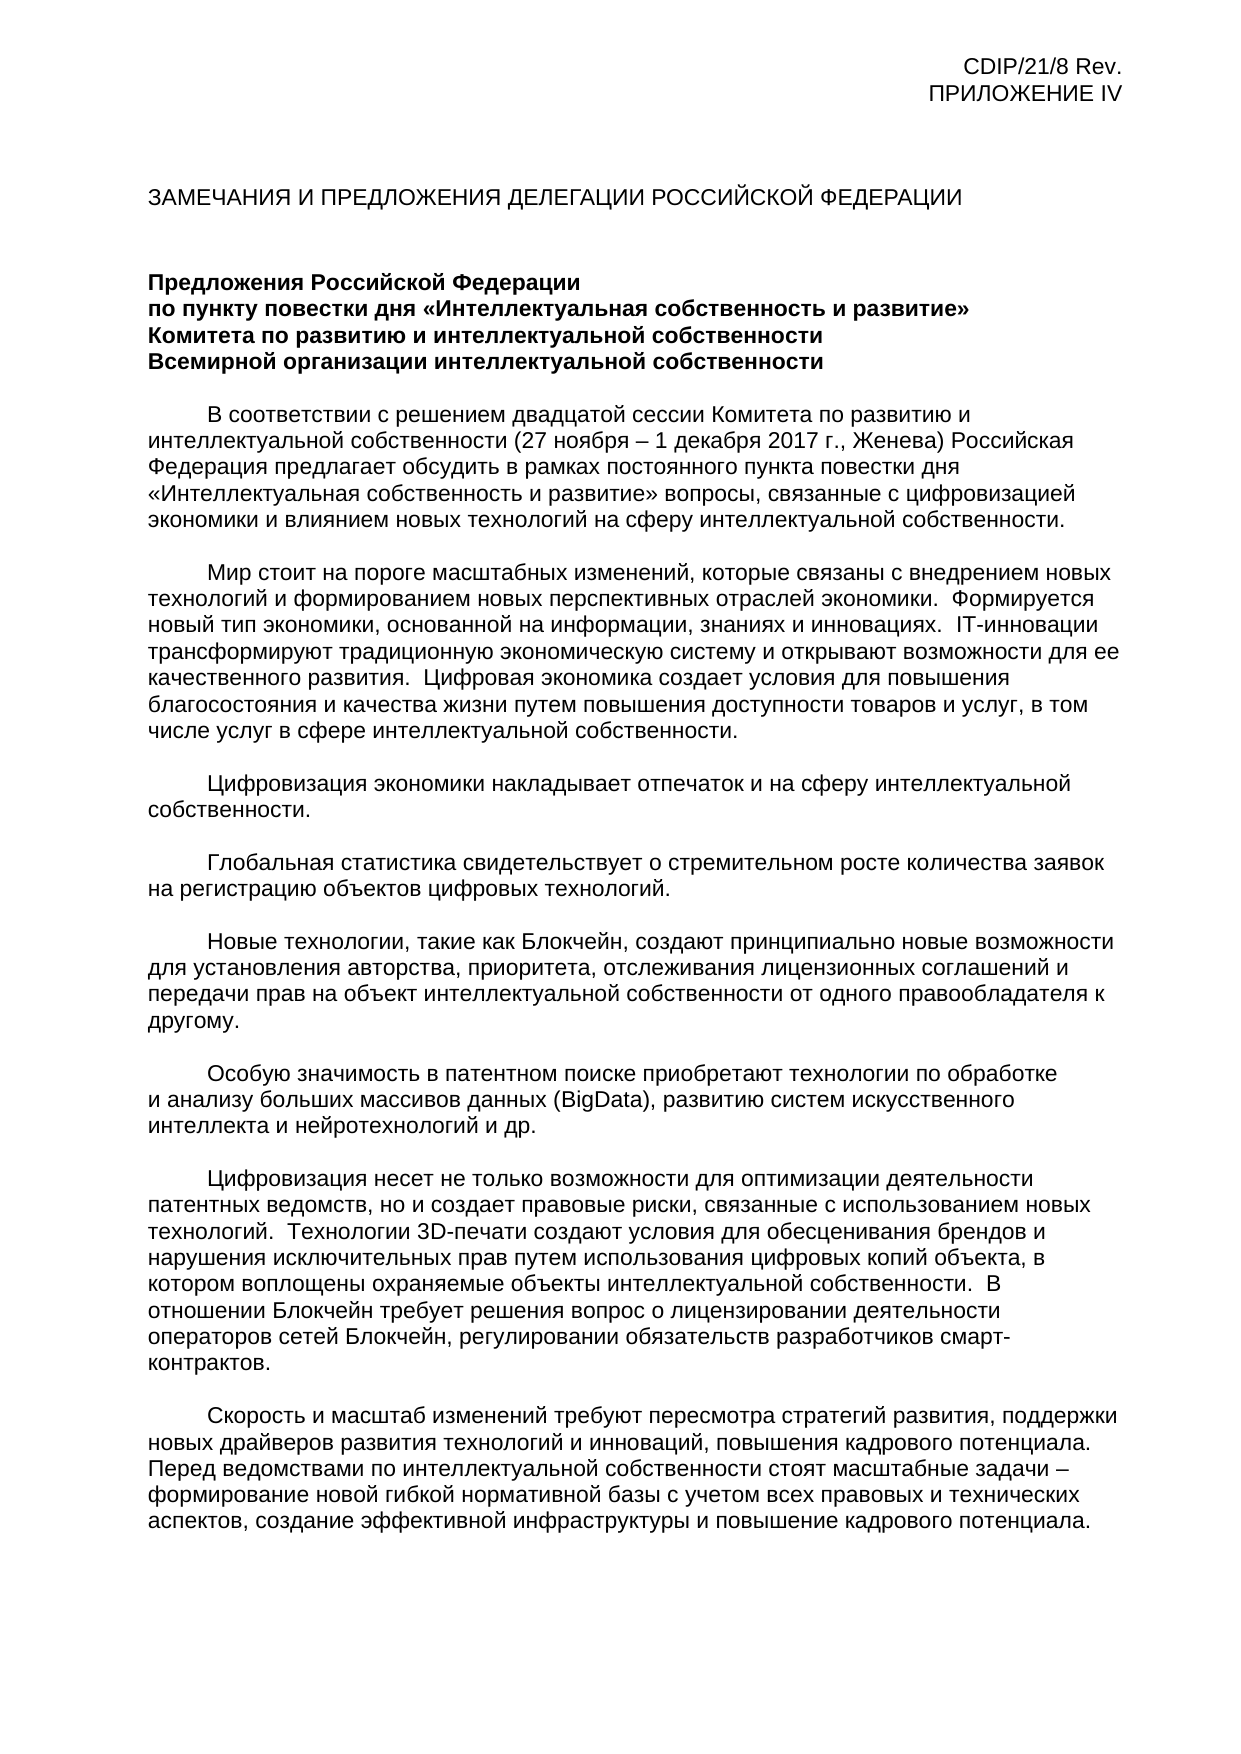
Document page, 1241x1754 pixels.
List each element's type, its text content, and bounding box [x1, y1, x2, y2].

text Мир стоит на пороге масштабных изменений, которые связаны с внедрением новых технологий и формированием новых перспективных отраслей экономики. Формируется новый тип экономики, основанной на информации, знаниях и инновациях. IT-инновации трансформируют традиционную экономическую систему и открывают возможности для ее качественного развития. Цифровая экономика создает условия для повышения благосостояния и качества жизни путем повышения доступности товаров и услуг, в том числе услуг в сфере интеллектуальной собственности. [148, 559, 1122, 743]
text Цифровизация несет не только возможности для оптимизации деятельности патентных ведомств, но и создает правовые риски, связанные с использованием новых технологий. Технологии 3D-печати создают условия для обесценивания брендов и нарушения исключительных прав путем использования цифровых копий объекта, в котором воплощены охраняемые объекты интеллектуальной собственности. В отношении Блокчейн требует решения вопрос о лицензировании деятельности операторов сетей Блокчейн, регулировании обязательств разработчиков смарт-контрактов. [148, 1165, 1122, 1376]
text по пункту повестки дня «Интеллектуальная собственность и развитие» [148, 295, 1122, 322]
text Предложения Российской Федерации [148, 269, 1122, 295]
text Комитета по развитию и интеллектуальной собственности [148, 322, 1122, 348]
text Всемирной организации интеллектуальной собственности [148, 348, 1122, 374]
text Глобальная статистика свидетельствует о стремительном росте количества заявок на регистрацию объектов цифровых технологий. [148, 849, 1122, 901]
text Скорость и масштаб изменений требуют пересмотра стратегий развития, поддержки новых драйверов развития технологий и инноваций, повышения кадрового потенциала. Перед ведомствами по интеллектуальной собственности стоят масштабные задачи – формирование новой гибкой нормативной базы с учетом всех правовых и технических аспектов, создание эффективной инфраструктуры и повышение кадрового потенциала. [148, 1402, 1122, 1534]
text В соответствии с решением двадцатой сессии Комитета по развитию и интеллектуальной собственности (27 ноября – 1 декабря 2017 г., Женева) Российская Федерация предлагает обсудить в рамках постоянного пункта повестки дня «Интеллектуальная собственность и развитие» вопросы, связанные с цифровизацией экономики и влиянием новых технологий на сферу интеллектуальной собственности. [148, 401, 1122, 532]
subtitle ЗАМЕЧАНИЯ И ПРЕДЛОЖЕНИЯ ДЕЛЕГАЦИИ РОССИЙСКОЙ ФЕДЕРАЦИИ [148, 183, 1122, 210]
text Цифровизация экономики накладывает отпечаток и на сферу интеллектуальной собственности. [148, 769, 1122, 822]
text Особую значимость в патентном поиске приобретают технологии по обработке и анализу больших массивов данных (BigData), развитию систем искусственного интеллекта и нейротехнологий и др. [148, 1059, 1122, 1138]
text Новые технологии, такие как Блокчейн, создают принципиально новые возможности для установления авторства, приоритета, отслеживания лицензионных соглашений и передачи прав на объект интеллектуальной собственности от одного правообладателя к другому. [148, 928, 1122, 1033]
